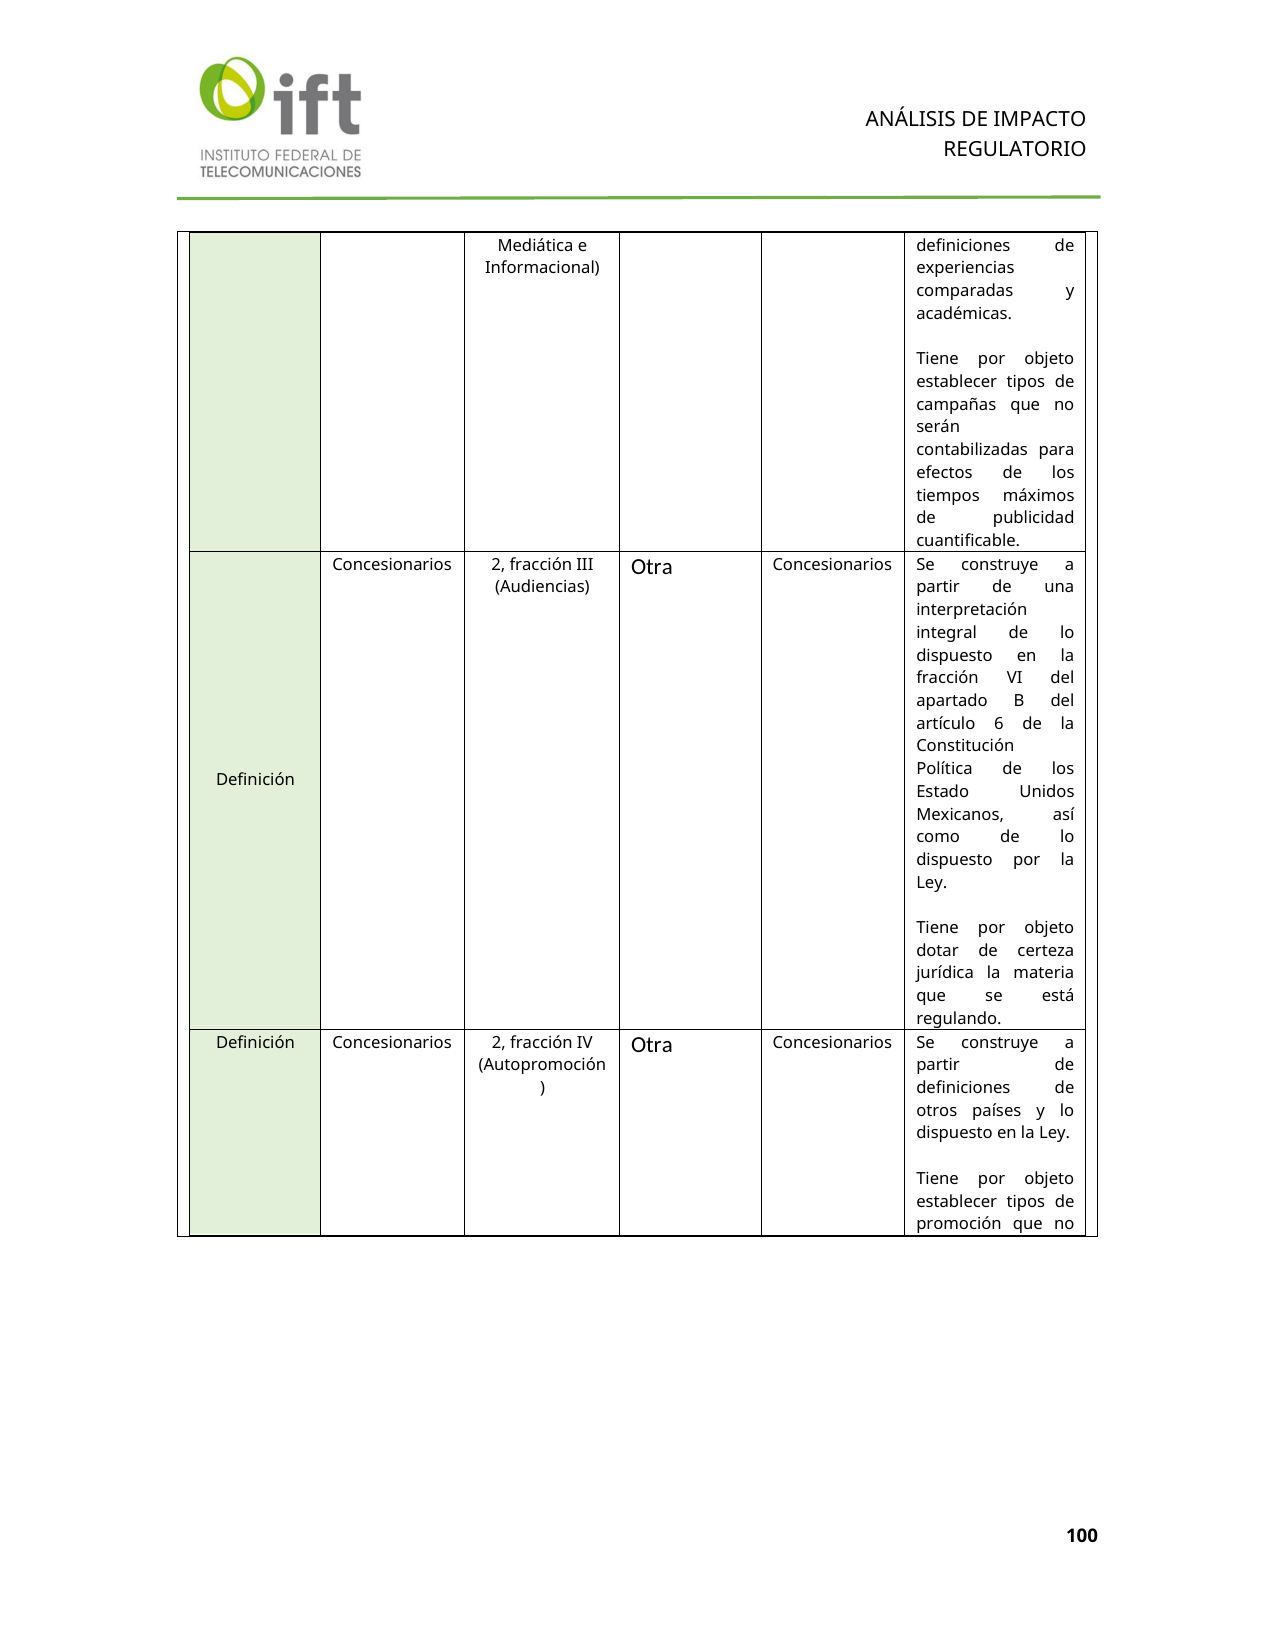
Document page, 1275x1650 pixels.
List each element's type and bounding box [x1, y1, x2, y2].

picture [177, 52, 390, 196]
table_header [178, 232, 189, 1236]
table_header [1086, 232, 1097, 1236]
